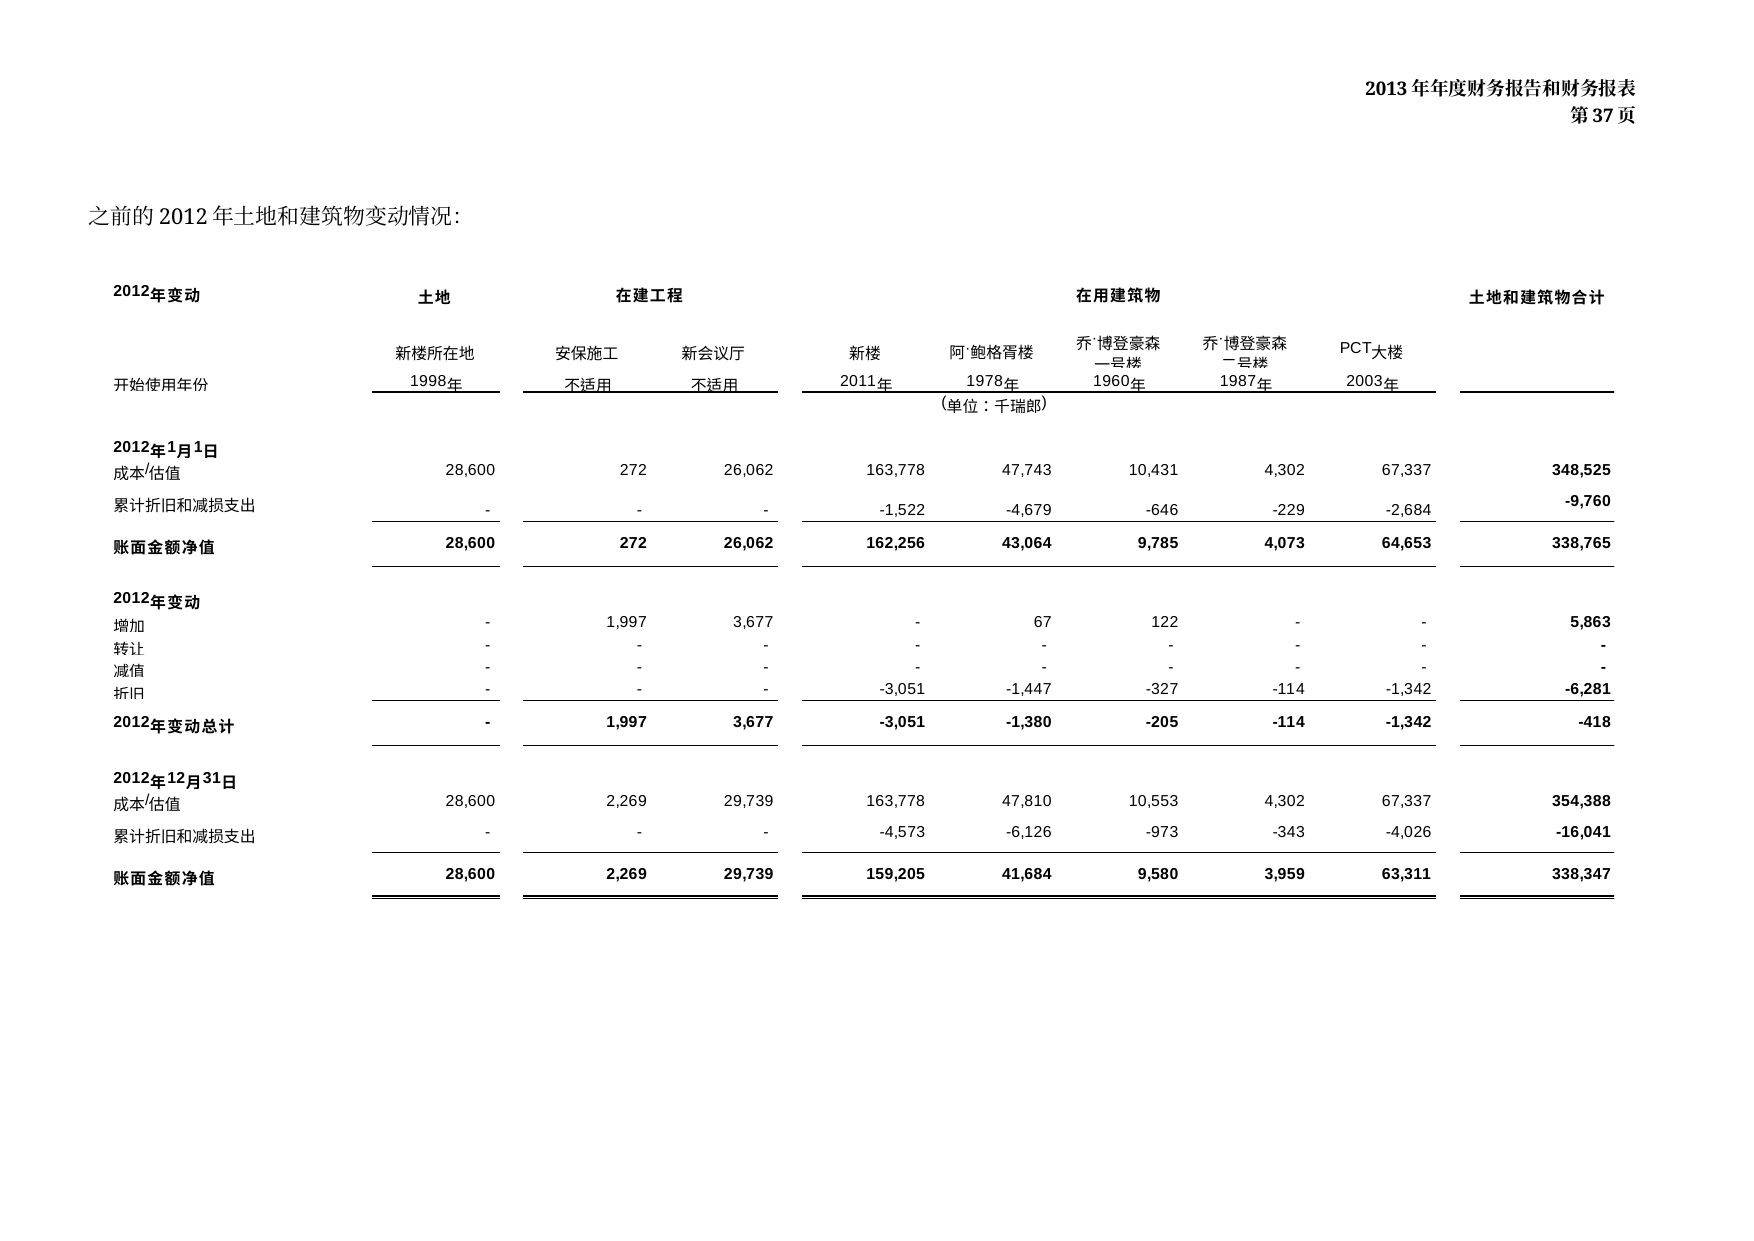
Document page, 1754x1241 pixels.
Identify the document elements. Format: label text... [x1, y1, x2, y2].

text 之前的2012年土地和建筑物变动情况： [89, 195, 1636, 231]
